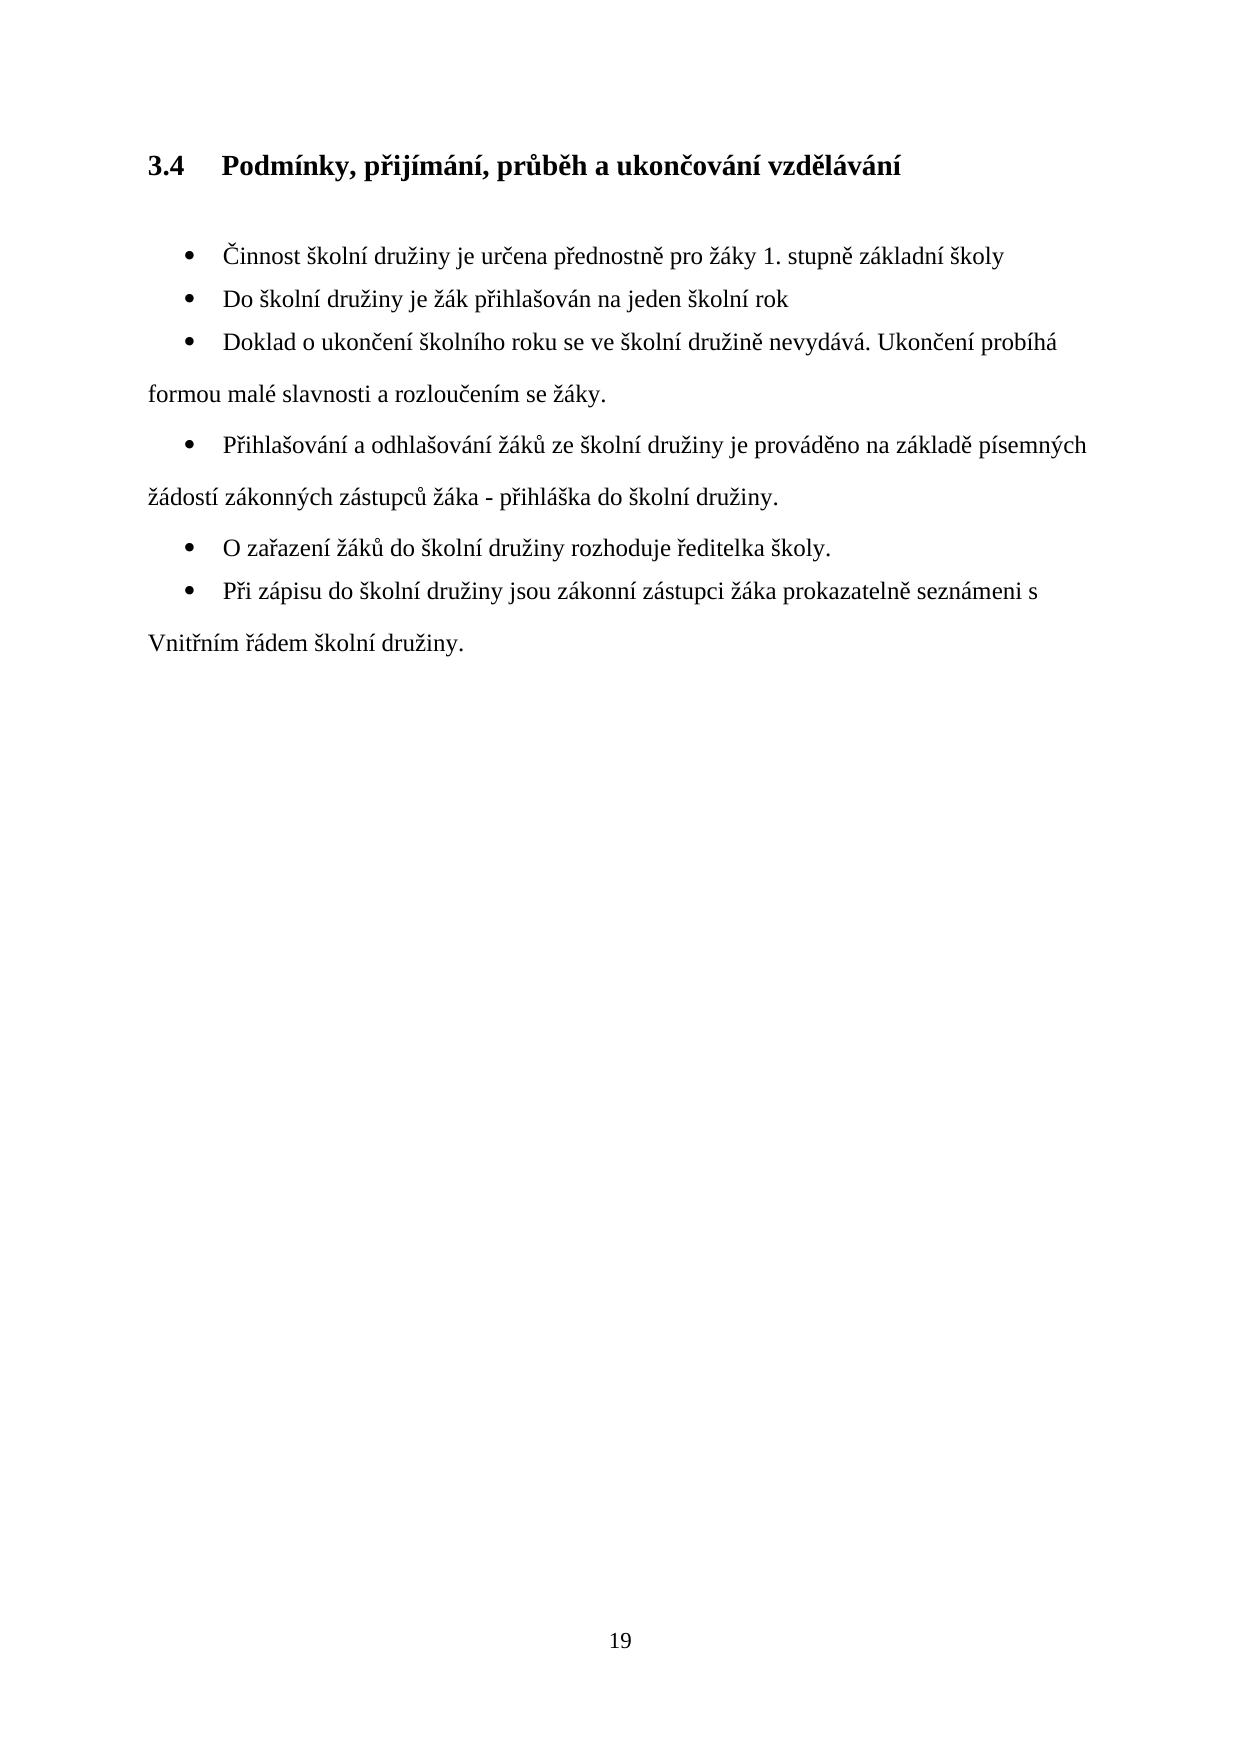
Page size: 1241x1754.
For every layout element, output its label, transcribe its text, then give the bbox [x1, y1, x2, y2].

list Přihlašování a odhlašování žáků ze školní družiny je prováděno na základě písemných [185, 430, 1093, 459]
subtitle 3.4 Podmínky, přijímání, průběh a ukončování vzdělávání [148, 148, 1093, 181]
text žádostí zákonných zástupců žáka - přihláška do školní družiny. [148, 482, 1093, 510]
list Při zápisu do školní družiny jsou zákonní zástupci žáka prokazatelně seznámeni s [185, 576, 1093, 605]
list Do školní družiny je žák přihlašován na jeden školní rok [185, 284, 1093, 313]
text formou malé slavnosti a rozloučením se žáky. [148, 379, 1093, 407]
list Doklad o ukončení školního roku se ve školní družině nevydává. Ukončení probíhá [185, 327, 1093, 356]
text Vnitřním řádem školní družiny. [148, 628, 1093, 656]
list O zařazení žáků do školní družiny rozhoduje ředitelka školy. [185, 533, 1093, 562]
list Činnost školní družiny je určena přednostně pro žáky 1. stupně základní školy [185, 241, 1093, 270]
